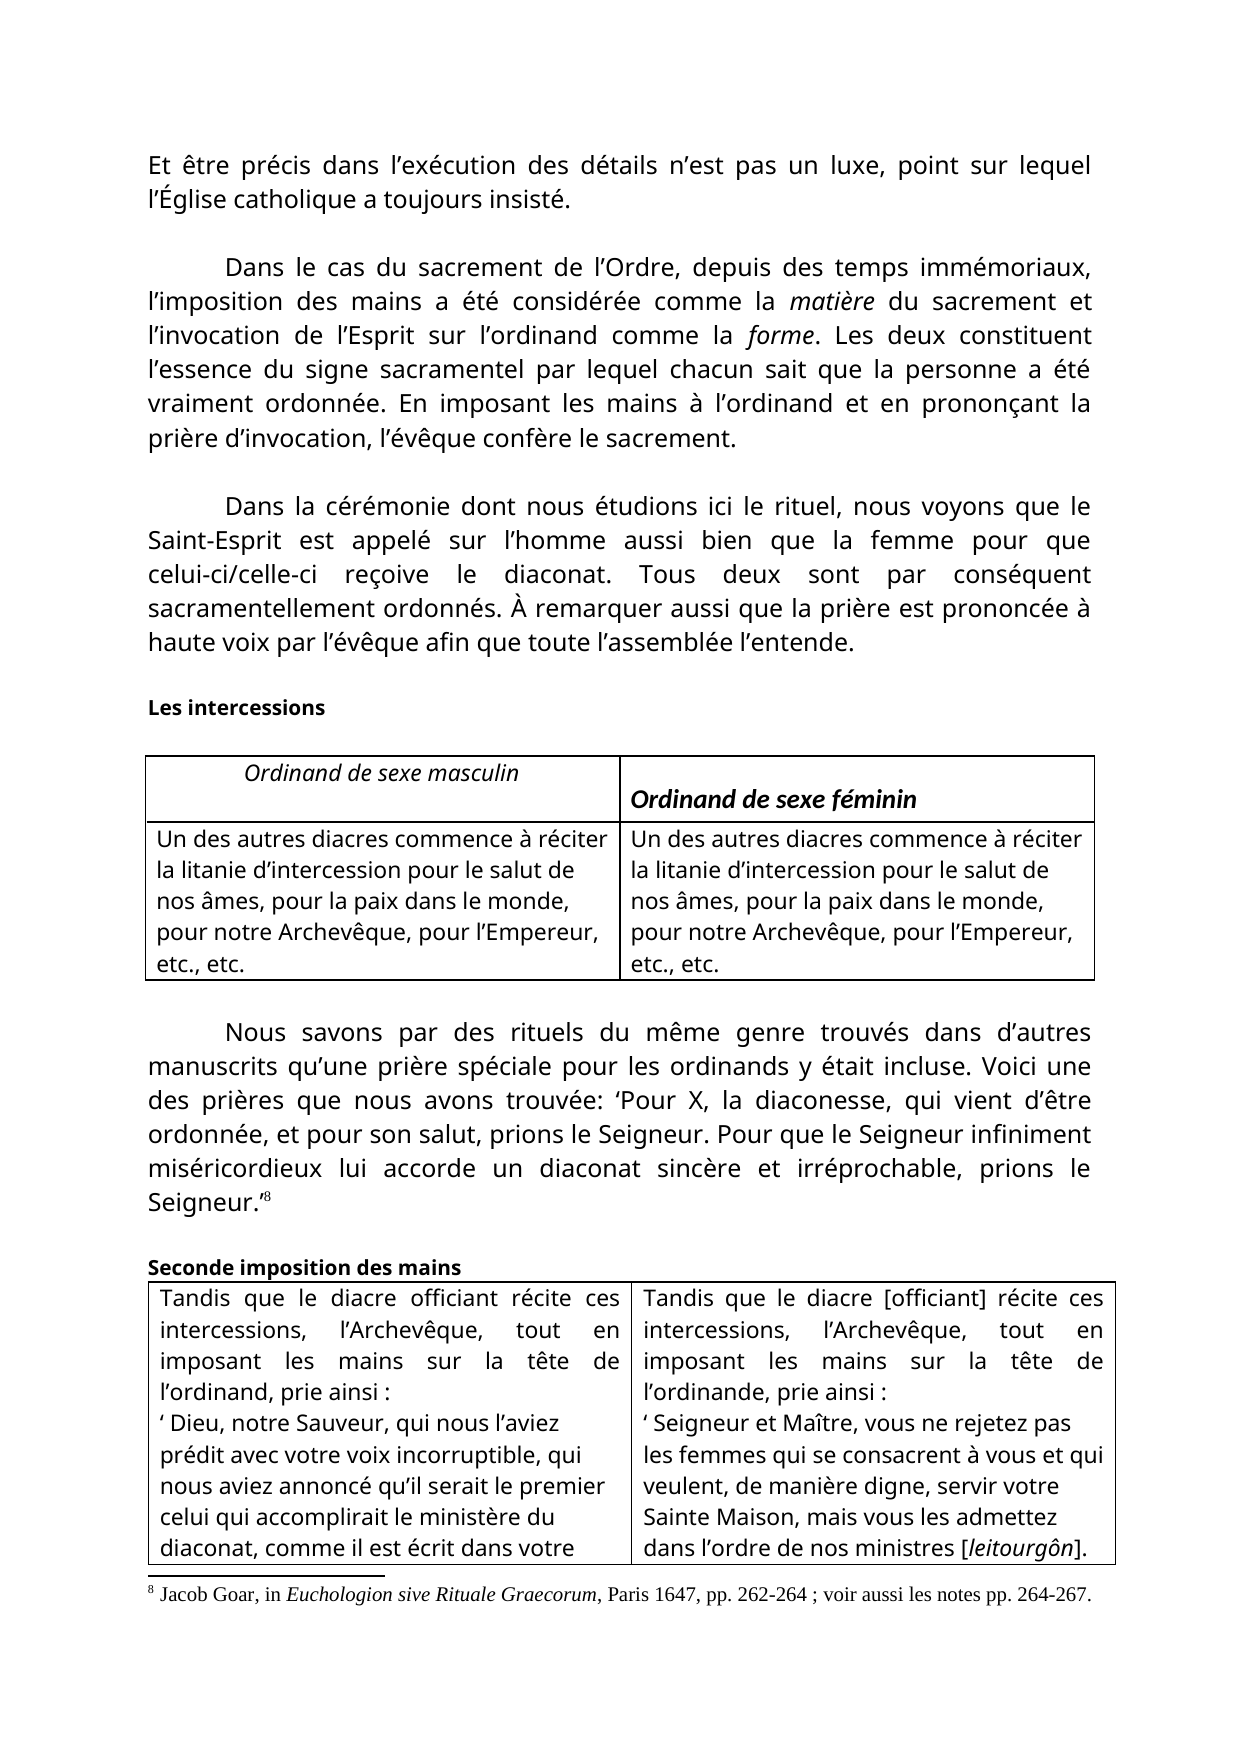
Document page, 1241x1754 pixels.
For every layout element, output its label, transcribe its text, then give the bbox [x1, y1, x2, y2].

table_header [632, 1283, 1115, 1564]
subtitle Les intercessions [148, 693, 1091, 721]
text Dans la cérémonie dont nous étudions ici le rituel, nous voyons que le Saint-Esprit est appelé sur l’homme aussi bien que la femme pour que celui-ci/celle-ci reçoive le diaconat. Tous deux sont par conséquent sacramentellement ordonnés. À remarquer aussi que la prière est prononcée à haute voix par l’évêque afin que toute l’assemblée l’entende. [148, 488, 1092, 659]
text Dans le cas du sacrement de l’Ordre, depuis des temps immémoriaux, l’imposition des mains a été considérée comme la matière du sacrement et l’invocation de l’Esprit sur l’ordinand comme la forme. Les deux constituent l’essence du signe sacramentel par lequel chacun sait que la personne a été vraiment ordonnée. En imposant les mains à l’ordinand et en prononçant la prière d’invocation, l’évêque confère le sacrement. [148, 250, 1092, 454]
subtitle Seconde imposition des mains [148, 1253, 1091, 1281]
table_cell Un des autres diacres commence à réciter la litanie d’intercession pour le salut de nos âmes, pour la paix dans le monde, pour notre Archevêque, pour l’Empereur, etc., etc. [146, 822, 619, 979]
text Nous savons par des rituels du même genre trouvés dans d’autres manuscrits qu’une prière spéciale pour les ordinands y était incluse. Voici une des prières que nous avons trouvée: ‘Pour X, la diaconesse, qui vient d’être ordonnée, et pour son salut, prions le Seigneur. Pour que le Seigneur infiniment miséricordieux lui accorde un diaconat sincère et irréprochable, prions le Seigneur.’ [148, 1014, 1092, 1219]
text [148, 148, 1092, 216]
table_cell Un des autres diacres commence à réciter la litanie d’intercession pour le salut de nos âmes, pour la paix dans le monde, pour notre Archevêque, pour l’Empereur, etc., etc. [621, 823, 1094, 979]
table_header Ordinand de sexe masculin [146, 757, 619, 821]
table_header Ordinand de sexe féminin [621, 757, 1094, 821]
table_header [149, 1283, 631, 1564]
